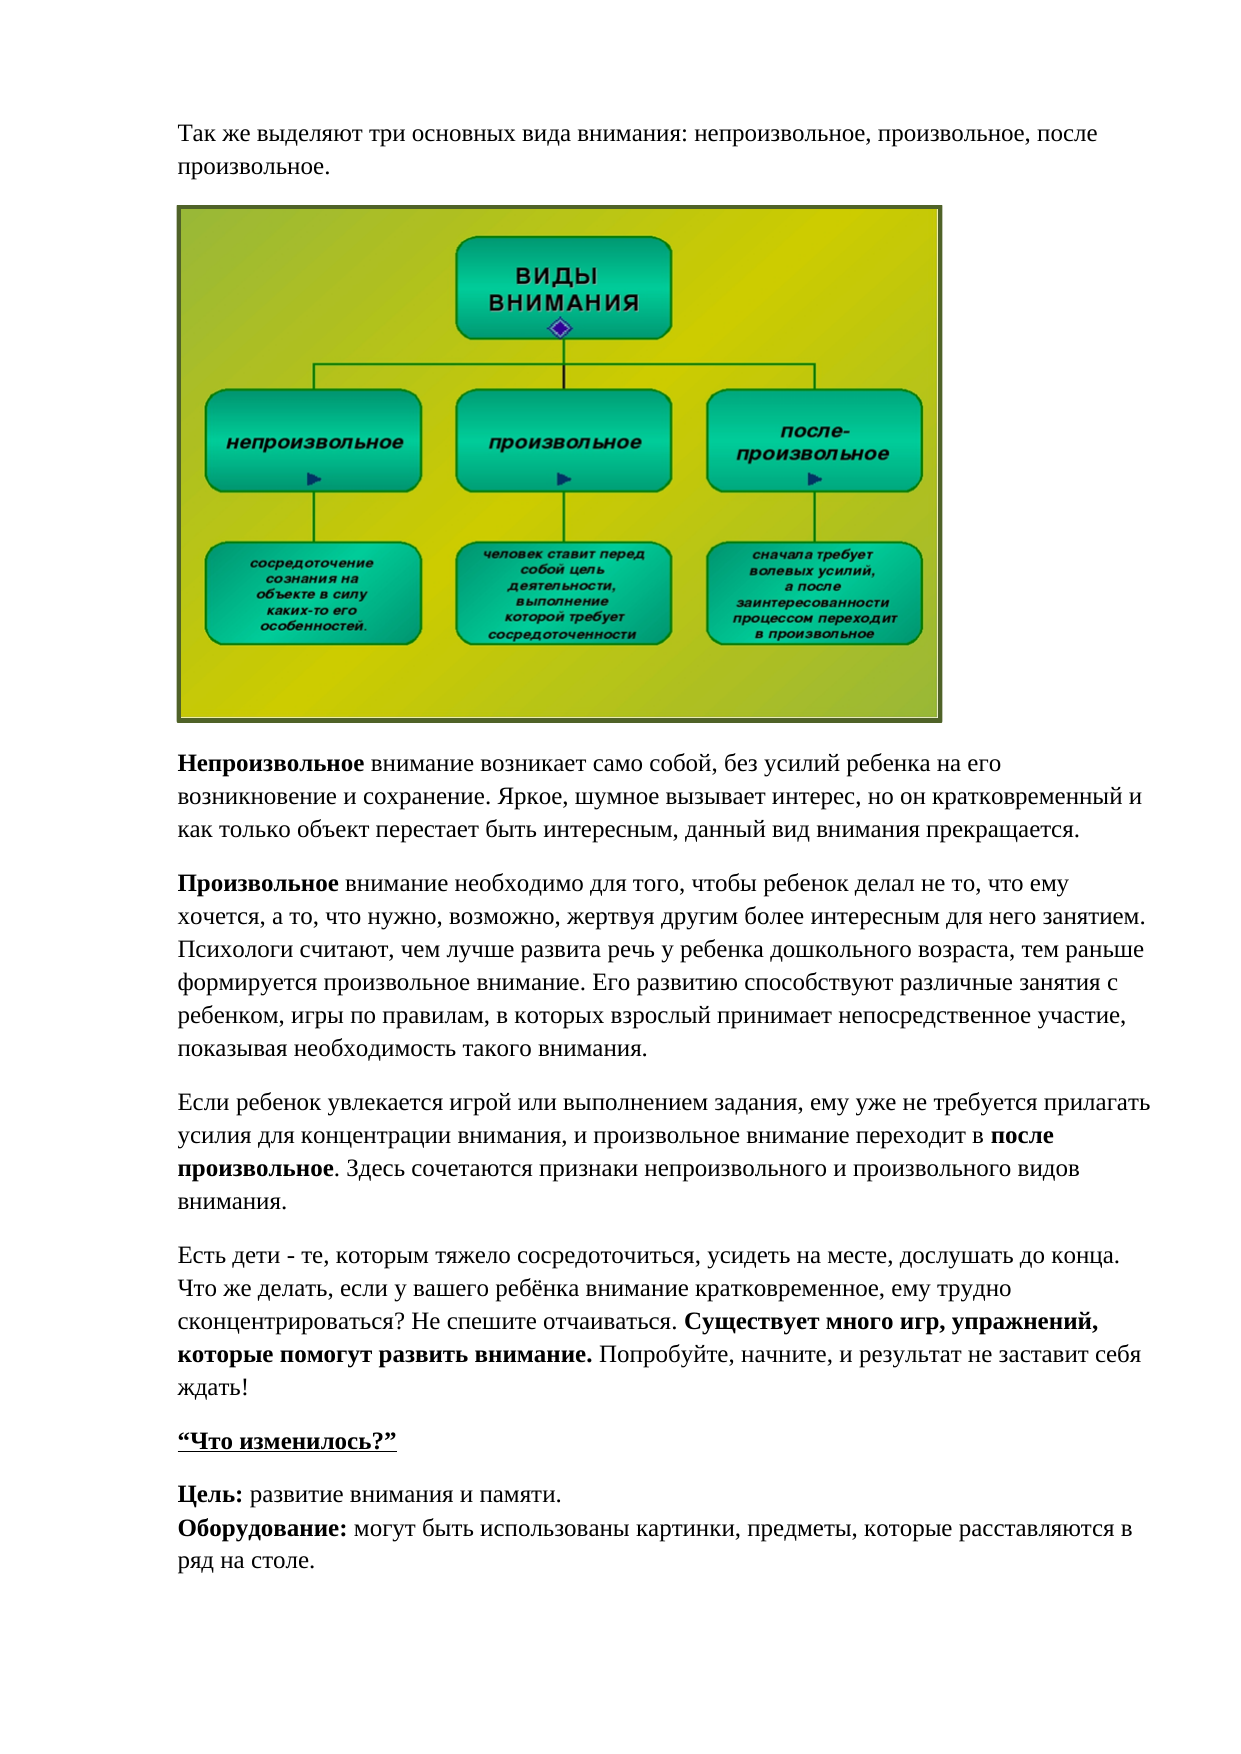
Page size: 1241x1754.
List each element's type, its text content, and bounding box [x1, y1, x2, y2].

text Есть дети - те, которым тяжело сосредоточиться, усидеть на месте, дослушать до конца. Что же делать, если у вашего ребёнка внимание кратковременное, ему трудно сконцентрироваться? Не спешите отчаиваться. Существует много игр, упражнений, которые помогут развить внимание. Попробуйте, начните, и результат не заставит себя ждать! [177, 1240, 1152, 1401]
text Произвольное внимание необходимо для того, чтобы ребенок делал не то, что ему хочется, а то, что нужно, возможно, жертвуя другим более интересным для него занятием. Психологи считают, чем лучше развита речь у ребенка дошкольного возраста, тем раньше формируется произвольное внимание. Его развитию способствуют различные занятия с ребенком, игры по правилам, в которых взрослый принимает непосредственное участие, показывая необходимость такого внимания. [177, 868, 1152, 1062]
text “Что изменилось?” [177, 1426, 1152, 1454]
text Если ребенок увлекается игрой или выполнением задания, ему уже не требуется прилагать усилия для концентрации внимания, и произвольное внимание переходит в после произвольное. Здесь сочетаются признаки непроизвольного и произвольного видов внимания. [177, 1087, 1152, 1215]
picture [176, 205, 943, 723]
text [177, 1479, 1152, 1574]
text Так же выделяют три основных вида внимания: непроизвольное, произвольное, после произвольное. [177, 118, 1152, 180]
